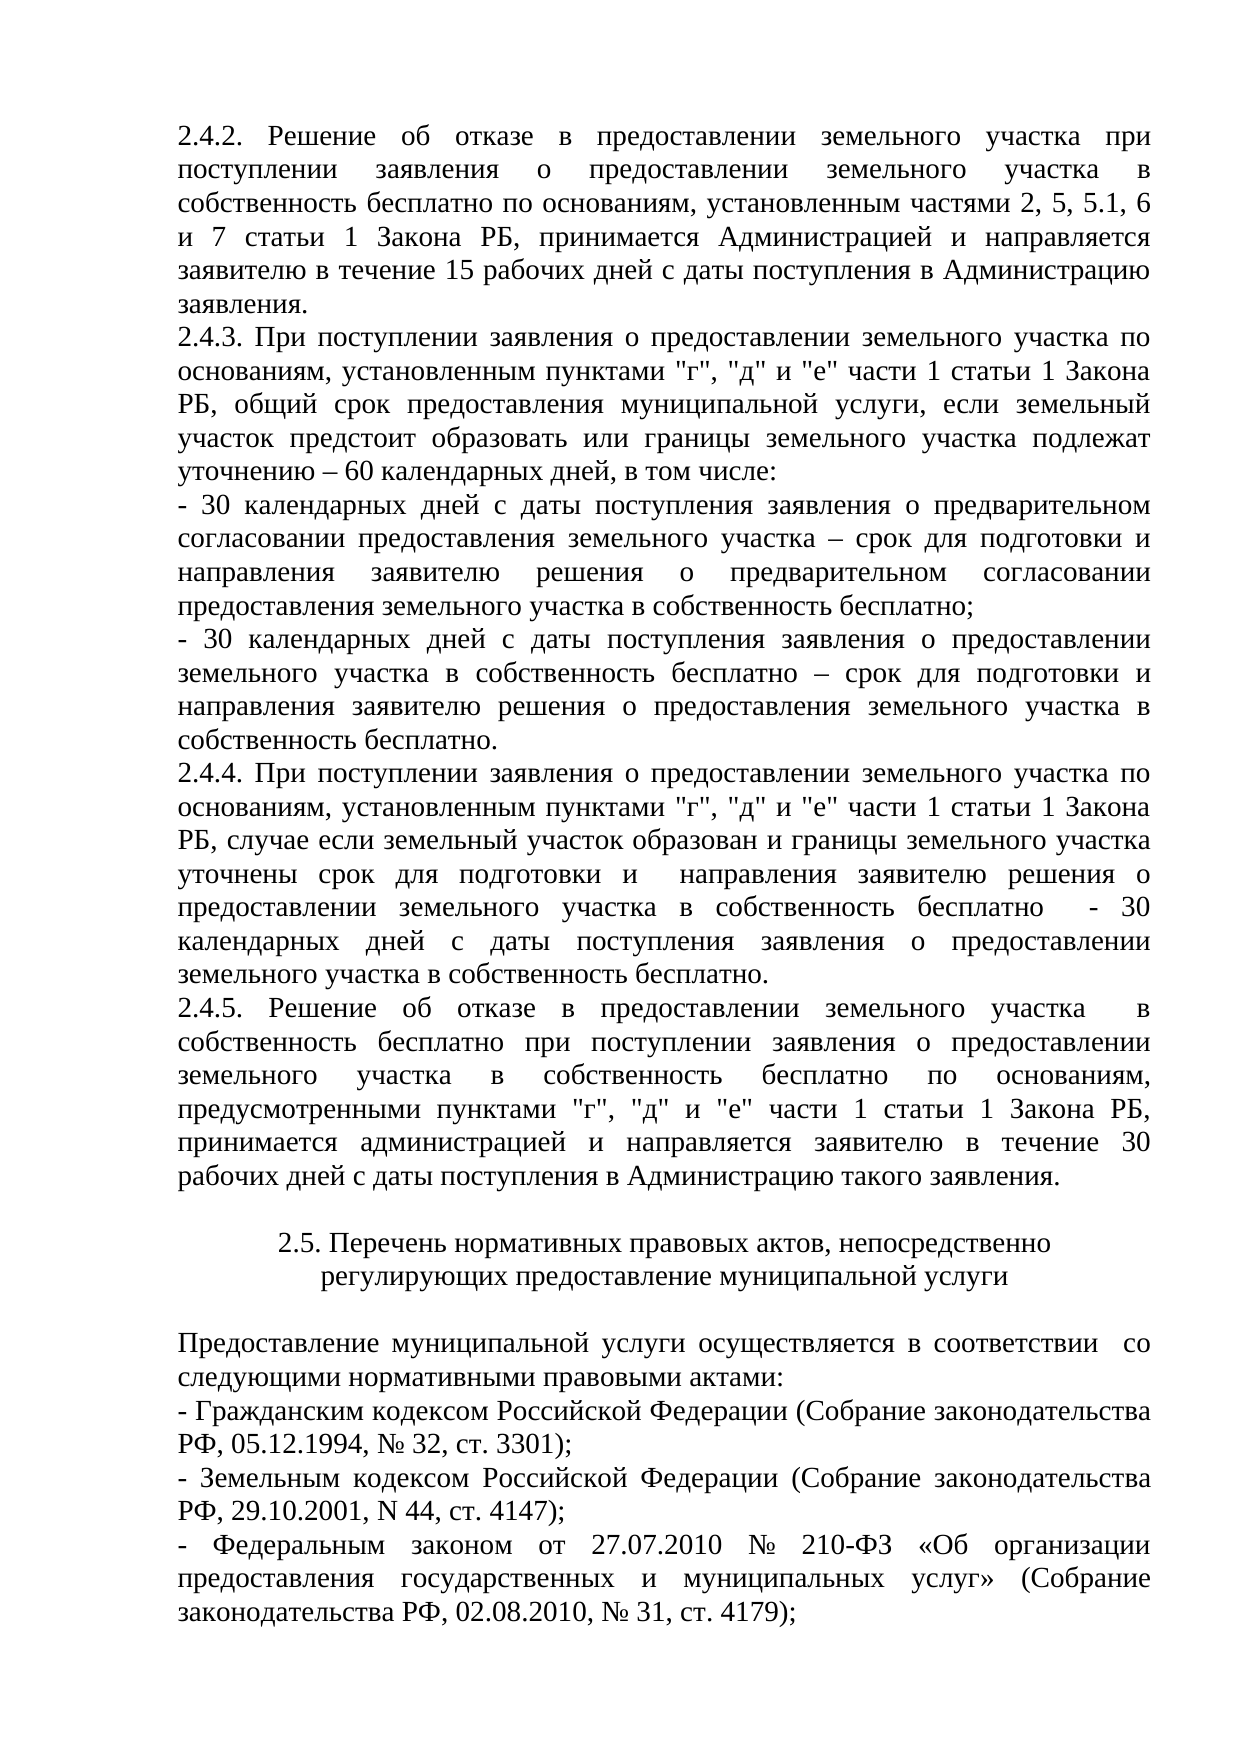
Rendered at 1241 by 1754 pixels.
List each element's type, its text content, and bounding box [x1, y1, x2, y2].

text - Гражданским кодексом Российской Федерации (Собрание законодательства РФ, 05.12.1994, № 32, ст. 3301); [177, 1393, 1152, 1460]
text 2.4.2. Решение об отказе в предоставлении земельного участка при поступлении заявления о предоставлении земельного участка в собственность бесплатно по основаниям, установленным частями 2, 5, 5.1, 6 и 7 статьи 1 Закона РБ, принимается Администрацией и направляется заявителю в течение 15 рабочих дней с даты поступления в Администрацию заявления. [177, 118, 1152, 319]
text - Земельным кодексом Российской Федерации (Собрание законодательства РФ, 29.10.2001, N 44, ст. 4147); [177, 1460, 1152, 1527]
text Предоставление муниципальной услуги осуществляется в соответствии со следующими нормативными правовыми актами: [177, 1326, 1152, 1393]
text - 30 календарных дней с даты поступления заявления о предварительном согласовании предоставления земельного участка – срок для подготовки и направления заявителю решения о предварительном согласовании предоставления земельного участка в собственность бесплатно; [177, 487, 1152, 621]
text 2.4.4. При поступлении заявления о предоставлении земельного участка по основаниям, установленным пунктами "г", "д" и "е" части 1 статьи 1 Закона РБ, случае если земельный участок образован и границы земельного участка уточнены срок для подготовки и направления заявителю решения о предоставлении земельного участка в собственность бесплатно - 30 календарных дней с даты поступления заявления о предоставлении земельного участка в собственность бесплатно. [177, 755, 1152, 990]
text регулирующих предоставление муниципальной услуги [177, 1258, 1152, 1292]
text 2.5. Перечень нормативных правовых актов, непосредственно [177, 1225, 1152, 1258]
text 2.4.5. Решение об отказе в предоставлении земельного участка в собственность бесплатно при поступлении заявления о предоставлении земельного участка в собственность бесплатно по основаниям, предусмотренными пунктами "г", "д" и "е" части 1 статьи 1 Закона РБ, принимается администрацией и направляется заявителю в течение 30 рабочих дней с даты поступления в Администрацию такого заявления. [177, 990, 1152, 1191]
text - 30 календарных дней с даты поступления заявления о предоставлении земельного участка в собственность бесплатно – срок для подготовки и направления заявителю решения о предоставления земельного участка в собственность бесплатно. [177, 621, 1152, 755]
text - Федеральным законом от 27.07.2010 № 210-ФЗ «Об организации предоставления государственных и муниципальных услуг» (Собрание законодательства РФ, 02.08.2010, № 31, ст. 4179); [177, 1527, 1152, 1627]
text 2.4.3. При поступлении заявления о предоставлении земельного участка по основаниям, установленным пунктами "г", "д" и "е" части 1 статьи 1 Закона РБ, общий срок предоставления муниципальной услуги, если земельный участок предстоит образовать или границы земельного участка подлежат уточнению – 60 календарных дней, в том числе: [177, 319, 1152, 487]
